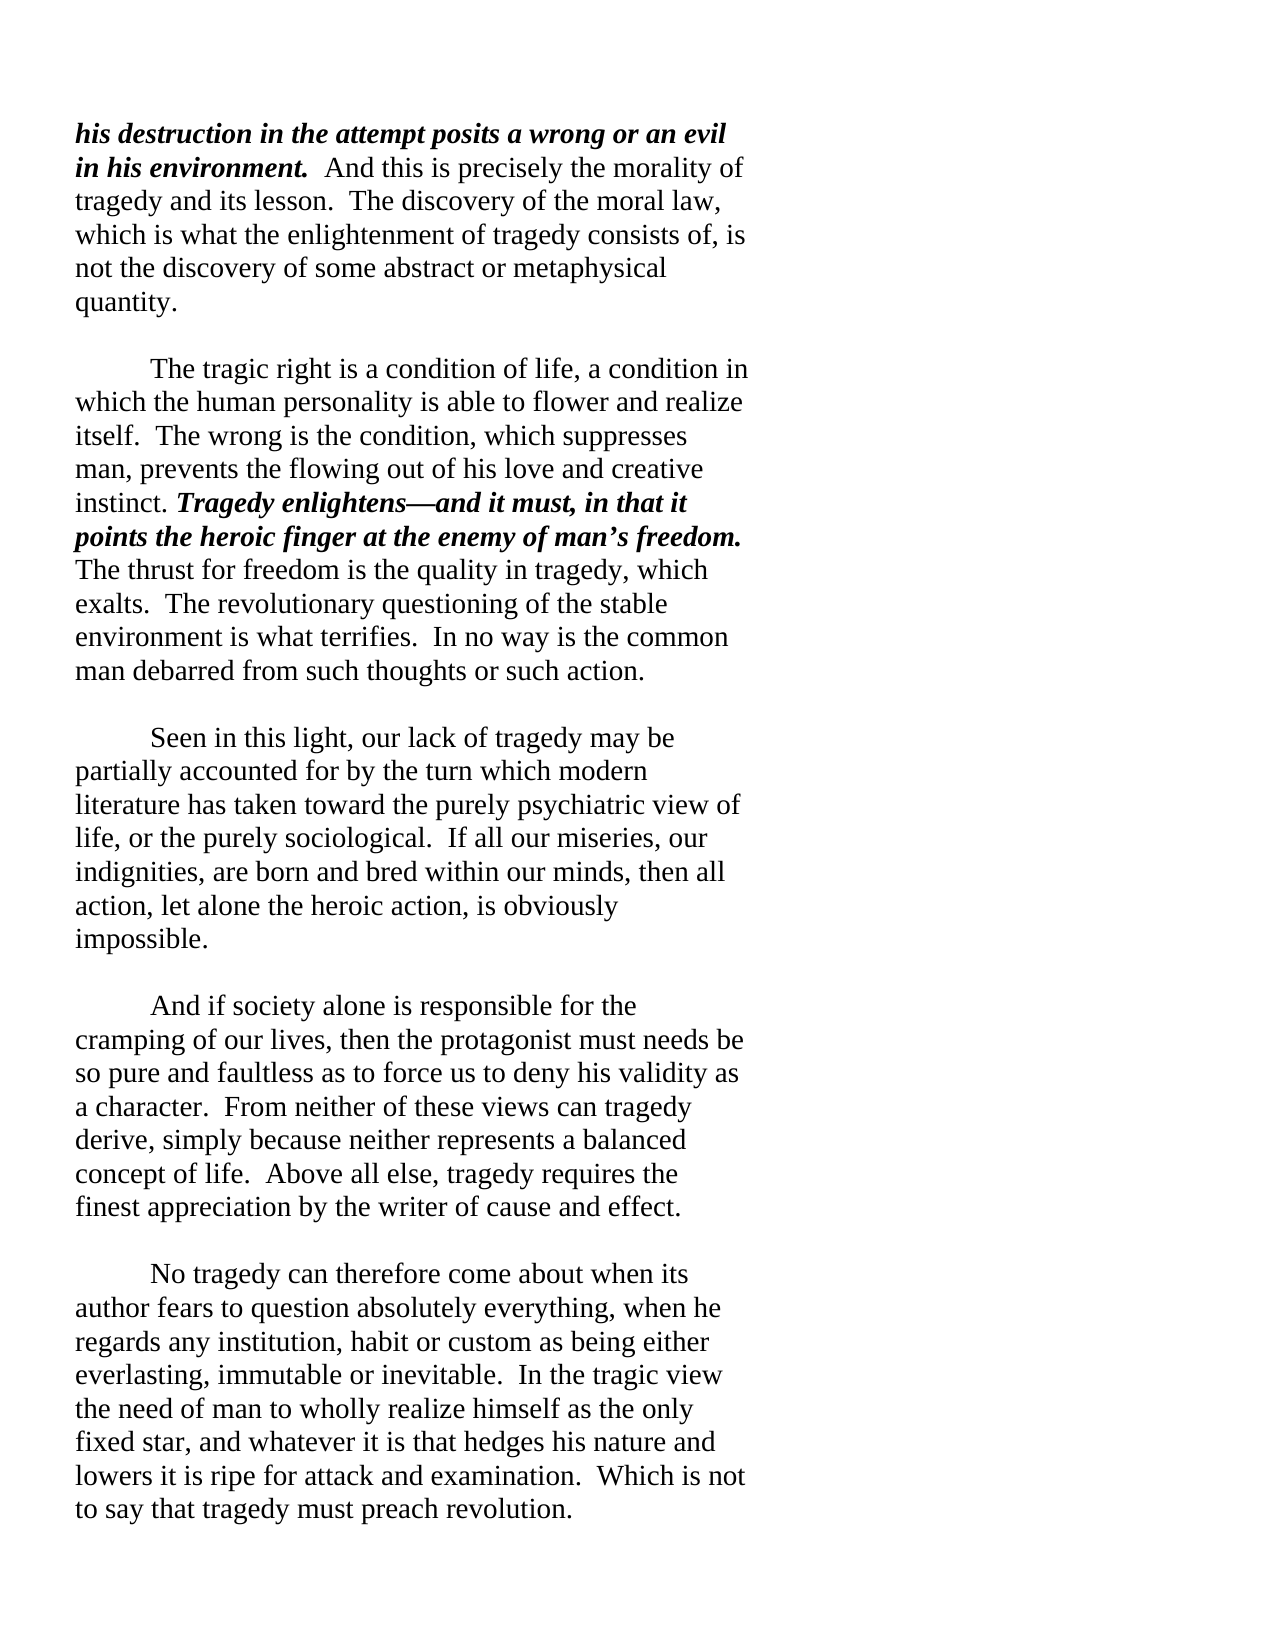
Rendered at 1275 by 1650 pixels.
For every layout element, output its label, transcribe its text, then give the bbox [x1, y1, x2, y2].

text No tragedy can therefore come about when its author fears to question absolutely everything, when he regards any institution, habit or custom as being either everlasting, immutable or inevitable. In the tragic view the need of man to wholly realize himself as the only fixed star, and whatever it is that hedges his nature and lowers it is ripe for attack and examination. Which is not to say that tragedy must preach revolution. [75, 1257, 750, 1525]
text Seen in this light, our lack of tragedy may be partially accounted for by the turn which modern literature has taken toward the purely psychiatric view of life, or the purely sociological. If all our miseries, our indignities, are born and bred within our minds, then all action, let alone the heroic action, is obviously impossible. [75, 720, 750, 955]
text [75, 116, 750, 317]
text And if society alone is responsible for the cramping of our lives, then the protagonist must needs be so pure and faultless as to force us to deny his validity as a character. From neither of these views can tragedy derive, simply because neither represents a balanced concept of life. Above all else, tragedy requires the finest appreciation by the writer of cause and effect. [75, 988, 750, 1223]
text The tragic right is a condition of life, a condition in which the human personality is able to flower and realize itself. The wrong is the condition, which suppresses man, prevents the flowing out of his love and creative instinct. Tragedy enlightens—and it must, in that it points the heroic finger at the enemy of man’s freedom. The thrust for freedom is the quality in tragedy, which exalts. The revolutionary questioning of the stable environment is what terrifies. In no way is the common man debarred from such thoughts or such action. [75, 351, 750, 686]
